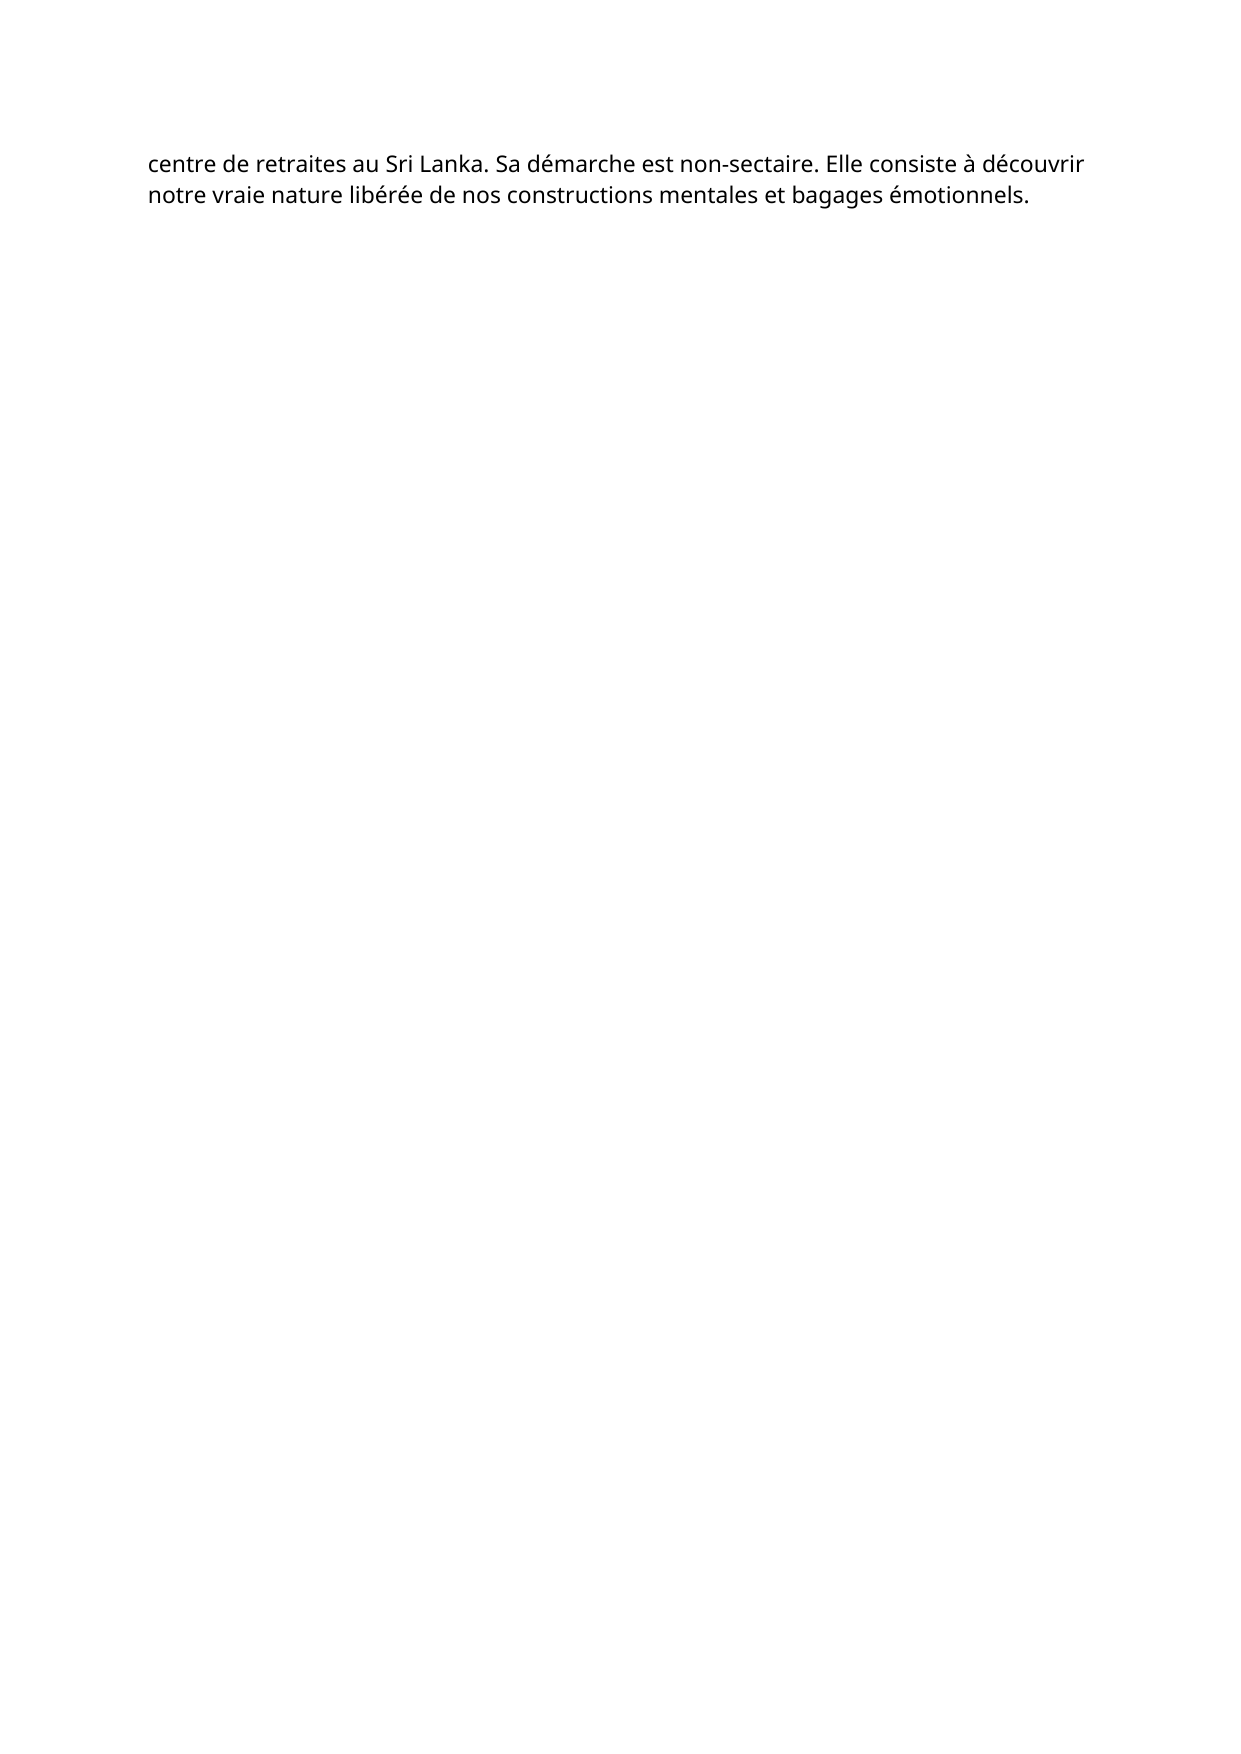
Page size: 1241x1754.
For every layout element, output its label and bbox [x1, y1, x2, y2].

text [148, 148, 1093, 210]
